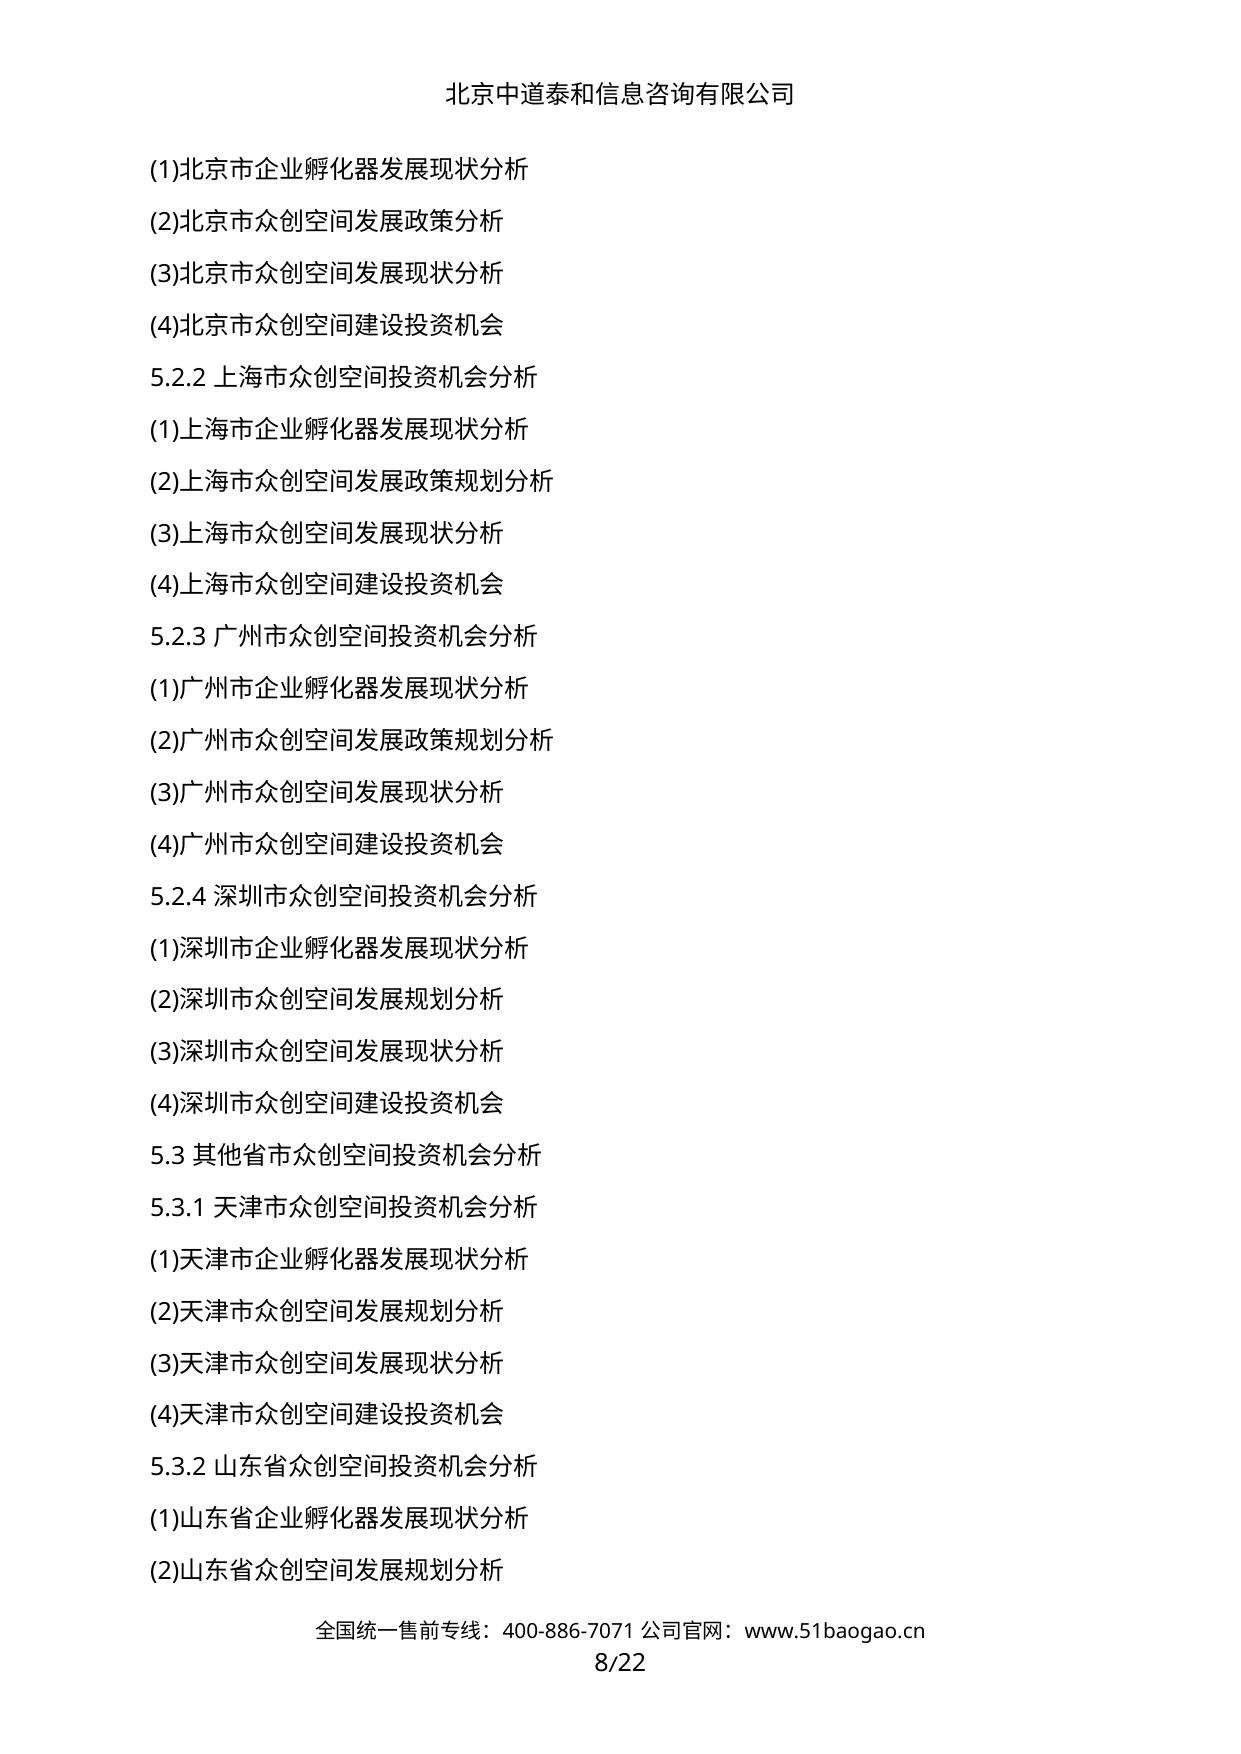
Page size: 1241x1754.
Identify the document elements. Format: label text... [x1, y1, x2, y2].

text (4)天津市众创空间建设投资机会 [150, 1395, 1090, 1431]
text 5.3 其他省市众创空间投资机会分析 [150, 1136, 1090, 1172]
text (1)上海市企业孵化器发展现状分析 [150, 409, 1090, 446]
text 5.2.3 广州市众创空间投资机会分析 [150, 617, 1090, 653]
text (2)上海市众创空间发展政策规划分析 [150, 461, 1090, 497]
text (1)山东省企业孵化器发展现状分析 [150, 1499, 1090, 1535]
text (2)天津市众创空间发展规划分析 [150, 1291, 1090, 1327]
text (2)深圳市众创空间发展规划分析 [150, 980, 1090, 1016]
text (3)上海市众创空间发展现状分析 [150, 513, 1090, 549]
text (3)北京市众创空间发展现状分析 [150, 254, 1090, 290]
text (1)广州市企业孵化器发展现状分析 [150, 669, 1090, 705]
text (4)广州市众创空间建设投资机会 [150, 824, 1090, 861]
text (1)北京市企业孵化器发展现状分析 [150, 150, 1090, 186]
text (2)山东省众创空间发展规划分析 [150, 1551, 1090, 1587]
text 5.2.4 深圳市众创空间投资机会分析 [150, 876, 1090, 912]
text 5.3.1 天津市众创空间投资机会分析 [150, 1187, 1090, 1224]
text (2)广州市众创空间发展政策规划分析 [150, 721, 1090, 757]
text (2)北京市众创空间发展政策分析 [150, 202, 1090, 238]
text (4)深圳市众创空间建设投资机会 [150, 1084, 1090, 1120]
text (4)北京市众创空间建设投资机会 [150, 306, 1090, 342]
text (3)广州市众创空间发展现状分析 [150, 772, 1090, 809]
text (3)深圳市众创空间发展现状分析 [150, 1032, 1090, 1068]
text 5.3.2 山东省众创空间投资机会分析 [150, 1447, 1090, 1483]
text (1)深圳市企业孵化器发展现状分析 [150, 928, 1090, 964]
text (1)天津市企业孵化器发展现状分析 [150, 1239, 1090, 1276]
text (3)天津市众创空间发展现状分析 [150, 1343, 1090, 1379]
text (4)上海市众创空间建设投资机会 [150, 565, 1090, 601]
text 5.2.2 上海市众创空间投资机会分析 [150, 357, 1090, 394]
